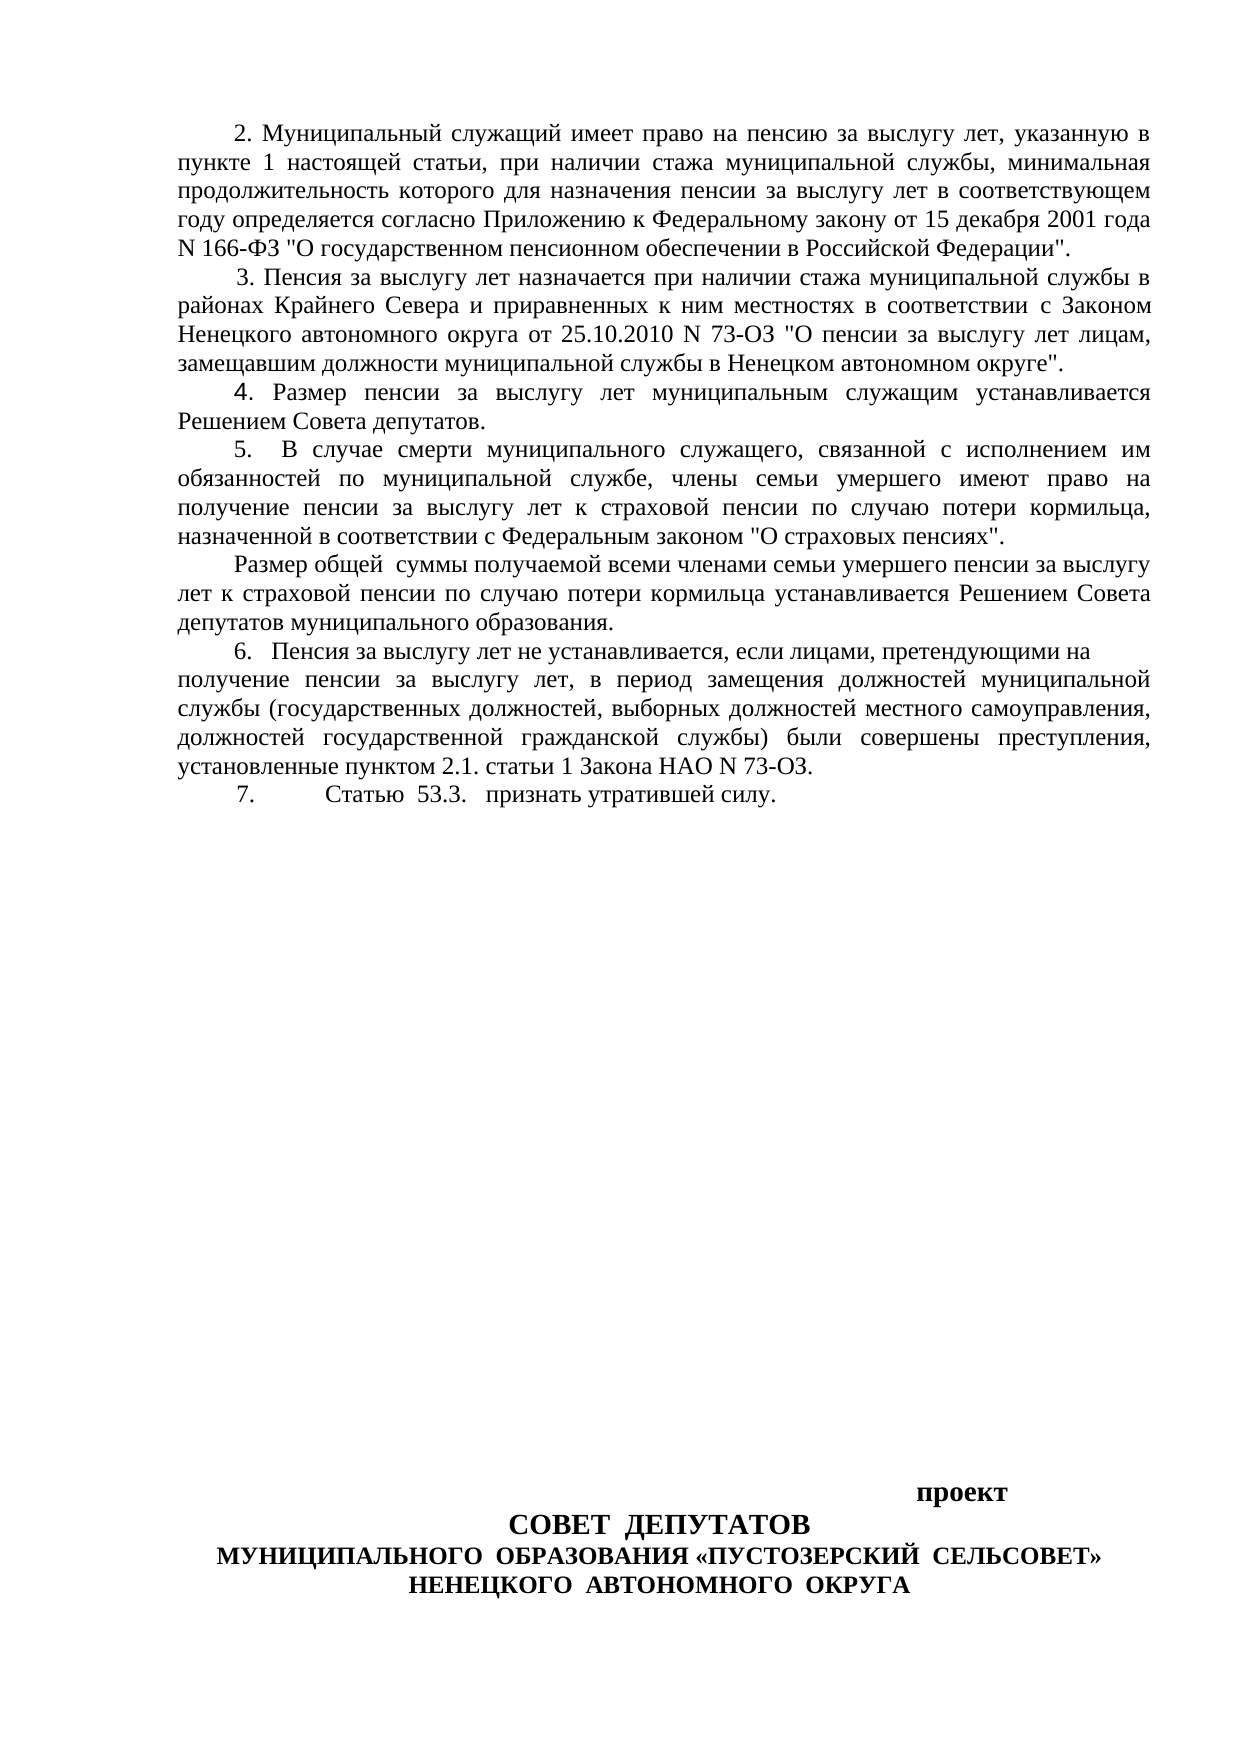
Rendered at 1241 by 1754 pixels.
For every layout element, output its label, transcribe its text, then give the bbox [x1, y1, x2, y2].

text Размер общей суммы получаемой всеми членами семьи умершего пенсии за выслугу лет к страховой пенсии по случаю потери кормильца устанавливается Решением Совета депутатов муниципального образования. [177, 549, 1152, 636]
text получение пенсии за выслугу лет, в период замещения должностей муниципальной службы (государственных должностей, выборных должностей местного самоуправления, должностей государственной гражданской службы) были совершены преступления, установленные пунктом 2.1. статьи 1 Закона НАО N 73-ОЗ. [177, 664, 1152, 779]
text СОВЕТ ДЕПУТАТОВ [177, 1507, 1141, 1541]
text 5. В случае смерти муниципального служащего, связанной с исполнением им обязанностей по муниципальной службе, члены семьи умершего имеют право на получение пенсии за выслугу лет к страховой пенсии по случаю потери кормильца, назначенной в соответствии с Федеральным законом "О страховых пенсиях". [177, 434, 1152, 549]
text 2. Муниципальный служащий имеет право на пенсию за выслугу лет, указанную в пункте 1 настоящей статьи, при наличии стажа муниципальной службы, минимальная продолжительность которого для назначения пенсии за выслугу лет в соответствующем году определяется согласно Приложению к Федеральному закону от 15 декабря 2001 года N 166-ФЗ "О государственном пенсионном обеспечении в Российской Федерации". [177, 118, 1152, 262]
text 4. Размер пенсии за выслугу лет муниципальным служащим устанавливается Решением Совета депутатов. [177, 377, 1152, 434]
list Статью 53.3. признать утратившей силу. [177, 779, 1152, 808]
text НЕНЕЦКОГО АВТОНОМНОГО ОКРУГА [177, 1570, 1141, 1598]
text МУНИЦИПАЛЬНОГО ОБРАЗОВАНИЯ «ПУСТОЗЕРСКИЙ СЕЛЬСОВЕТ» [177, 1541, 1141, 1570]
list Пенсия за выслугу лет не устанавливается, если лицами, претендующими на [233, 636, 1152, 664]
text проект [177, 1474, 1141, 1507]
text 3. Пенсия за выслугу лет назначается при наличии стажа муниципальной службы в районах Крайнего Севера и приравненных к ним местностях в соответствии с Законом Ненецкого автономного округа от 25.10.2010 N 73-ОЗ "О пенсии за выслугу лет лицам, замещавшим должности муниципальной службы в Ненецком автономном округе". [177, 262, 1152, 377]
